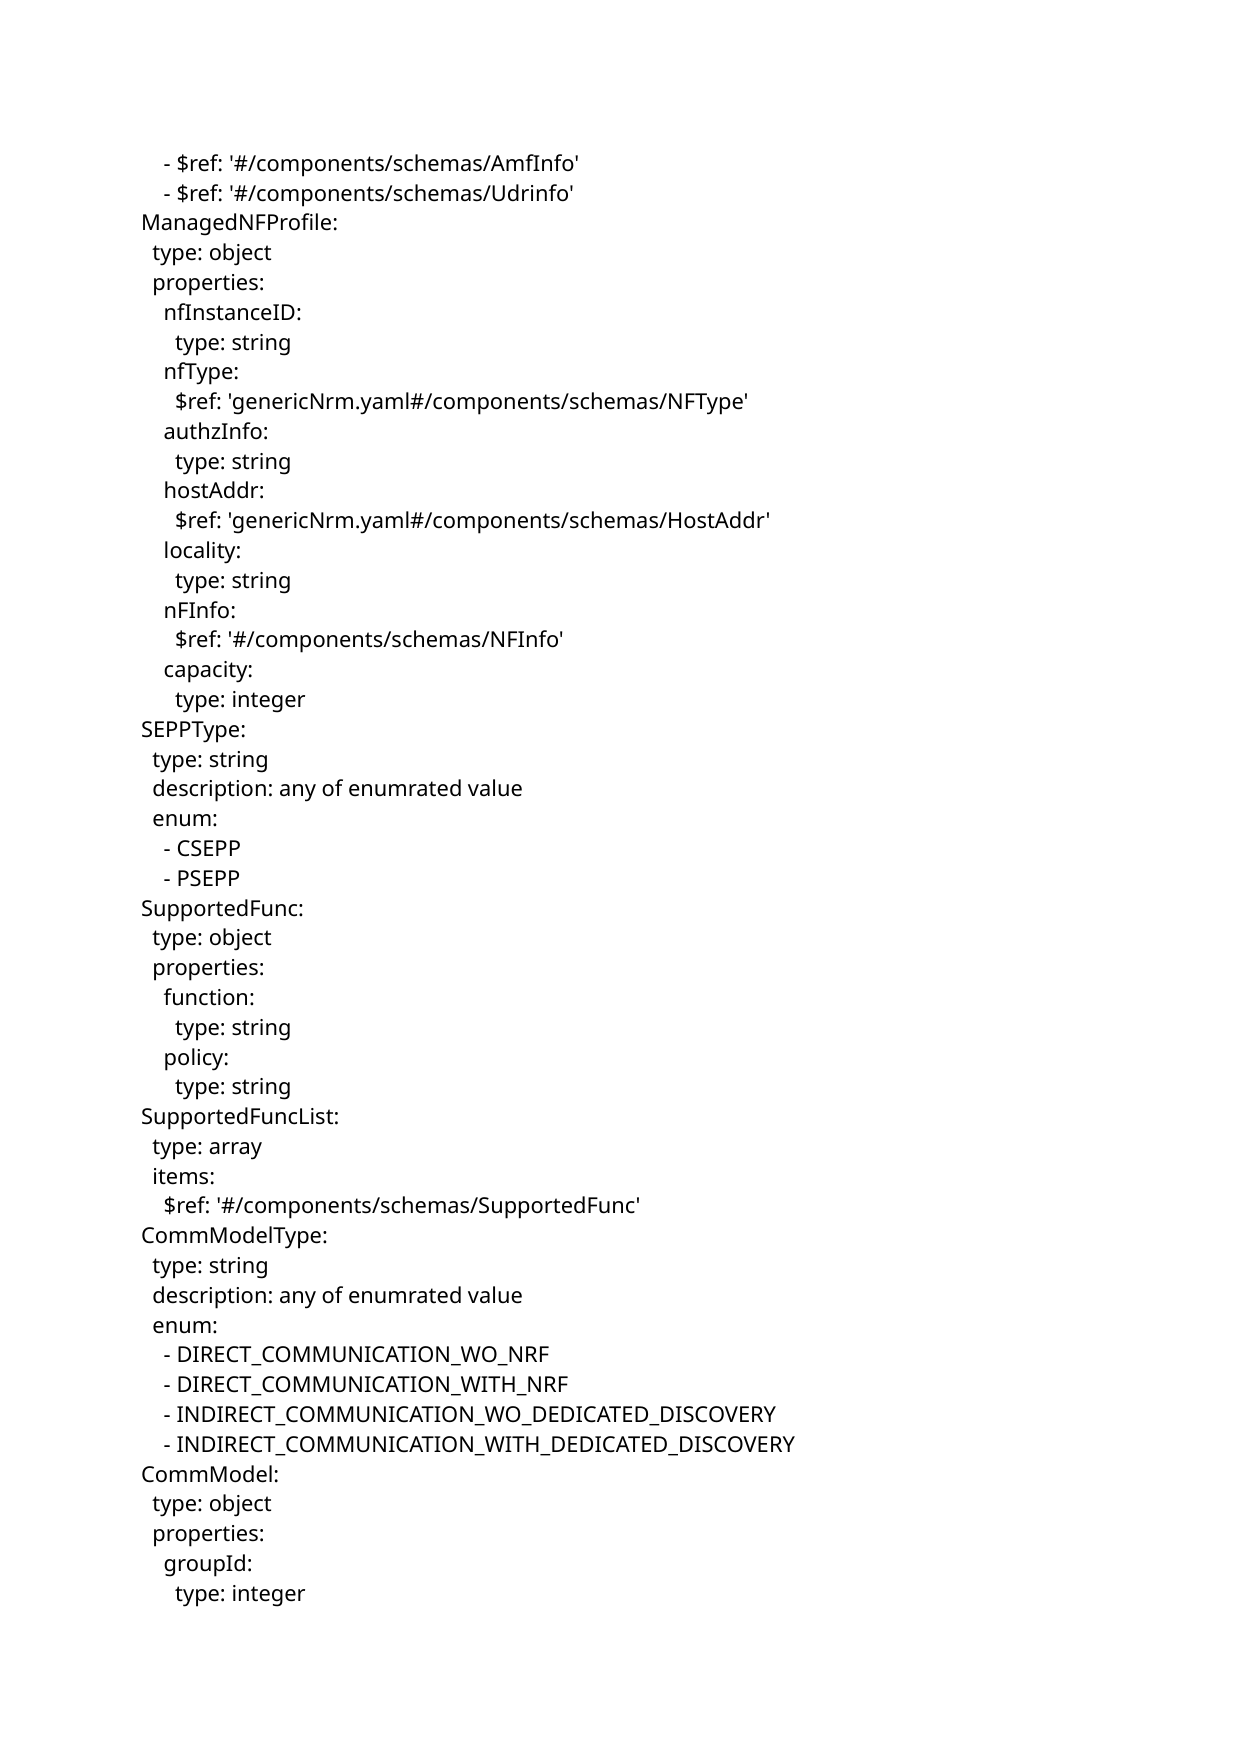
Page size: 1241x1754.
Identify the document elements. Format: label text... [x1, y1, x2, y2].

text - INDIRECT_COMMUNICATION_WITH_DEDICATED_DISCOVERY [118, 1429, 1122, 1458]
text SEPPType: [118, 714, 1122, 743]
text type: integer [118, 1578, 1122, 1607]
text $ref: 'genericNrm.yaml#/components/schemas/NFType' [118, 386, 1122, 416]
text $ref: '#/components/schemas/NFInfo' [118, 624, 1122, 654]
text description: any of enumrated value [118, 773, 1122, 803]
text items: [118, 1161, 1122, 1190]
text properties: [118, 267, 1122, 297]
text - DIRECT_COMMUNICATION_WITH_NRF [118, 1369, 1122, 1399]
text - INDIRECT_COMMUNICATION_WO_DEDICATED_DISCOVERY [118, 1399, 1122, 1429]
text type: string [118, 1071, 1122, 1101]
text SupportedFunc: [118, 892, 1122, 922]
text ManagedNFProfile: [118, 207, 1122, 237]
text - DIRECT_COMMUNICATION_WO_NRF [118, 1339, 1122, 1369]
text hostAddr: [118, 475, 1122, 505]
text SupportedFuncList: [118, 1101, 1122, 1131]
text groupId: [118, 1548, 1122, 1578]
text properties: [118, 952, 1122, 982]
text properties: [118, 1518, 1122, 1548]
text description: any of enumrated value [118, 1280, 1122, 1309]
text - $ref: '#/components/schemas/AmfInfo' [118, 148, 1122, 177]
text function: [118, 982, 1122, 1012]
text type: object [118, 237, 1122, 267]
text type: integer [118, 684, 1122, 714]
text type: array [118, 1131, 1122, 1161]
text type: object [118, 1488, 1122, 1518]
text type: object [118, 922, 1122, 952]
text policy: [118, 1041, 1122, 1071]
text type: string [118, 1250, 1122, 1280]
text type: string [118, 743, 1122, 773]
text type: string [118, 565, 1122, 594]
text type: string [118, 446, 1122, 475]
text type: string [118, 326, 1122, 356]
text nfInstanceID: [118, 297, 1122, 326]
text CommModel: [118, 1458, 1122, 1488]
text type: string [118, 1012, 1122, 1041]
text capacity: [118, 654, 1122, 684]
text - $ref: '#/components/schemas/Udrinfo' [118, 177, 1122, 207]
text nFInfo: [118, 594, 1122, 624]
text $ref: 'genericNrm.yaml#/components/schemas/HostAddr' [118, 505, 1122, 535]
text - PSEPP [118, 863, 1122, 892]
text CommModelType: [118, 1220, 1122, 1250]
text nfType: [118, 356, 1122, 386]
text enum: [118, 803, 1122, 833]
text $ref: '#/components/schemas/SupportedFunc' [118, 1190, 1122, 1220]
text - CSEPP [118, 833, 1122, 863]
text authzInfo: [118, 416, 1122, 446]
text enum: [118, 1309, 1122, 1339]
text locality: [118, 535, 1122, 565]
